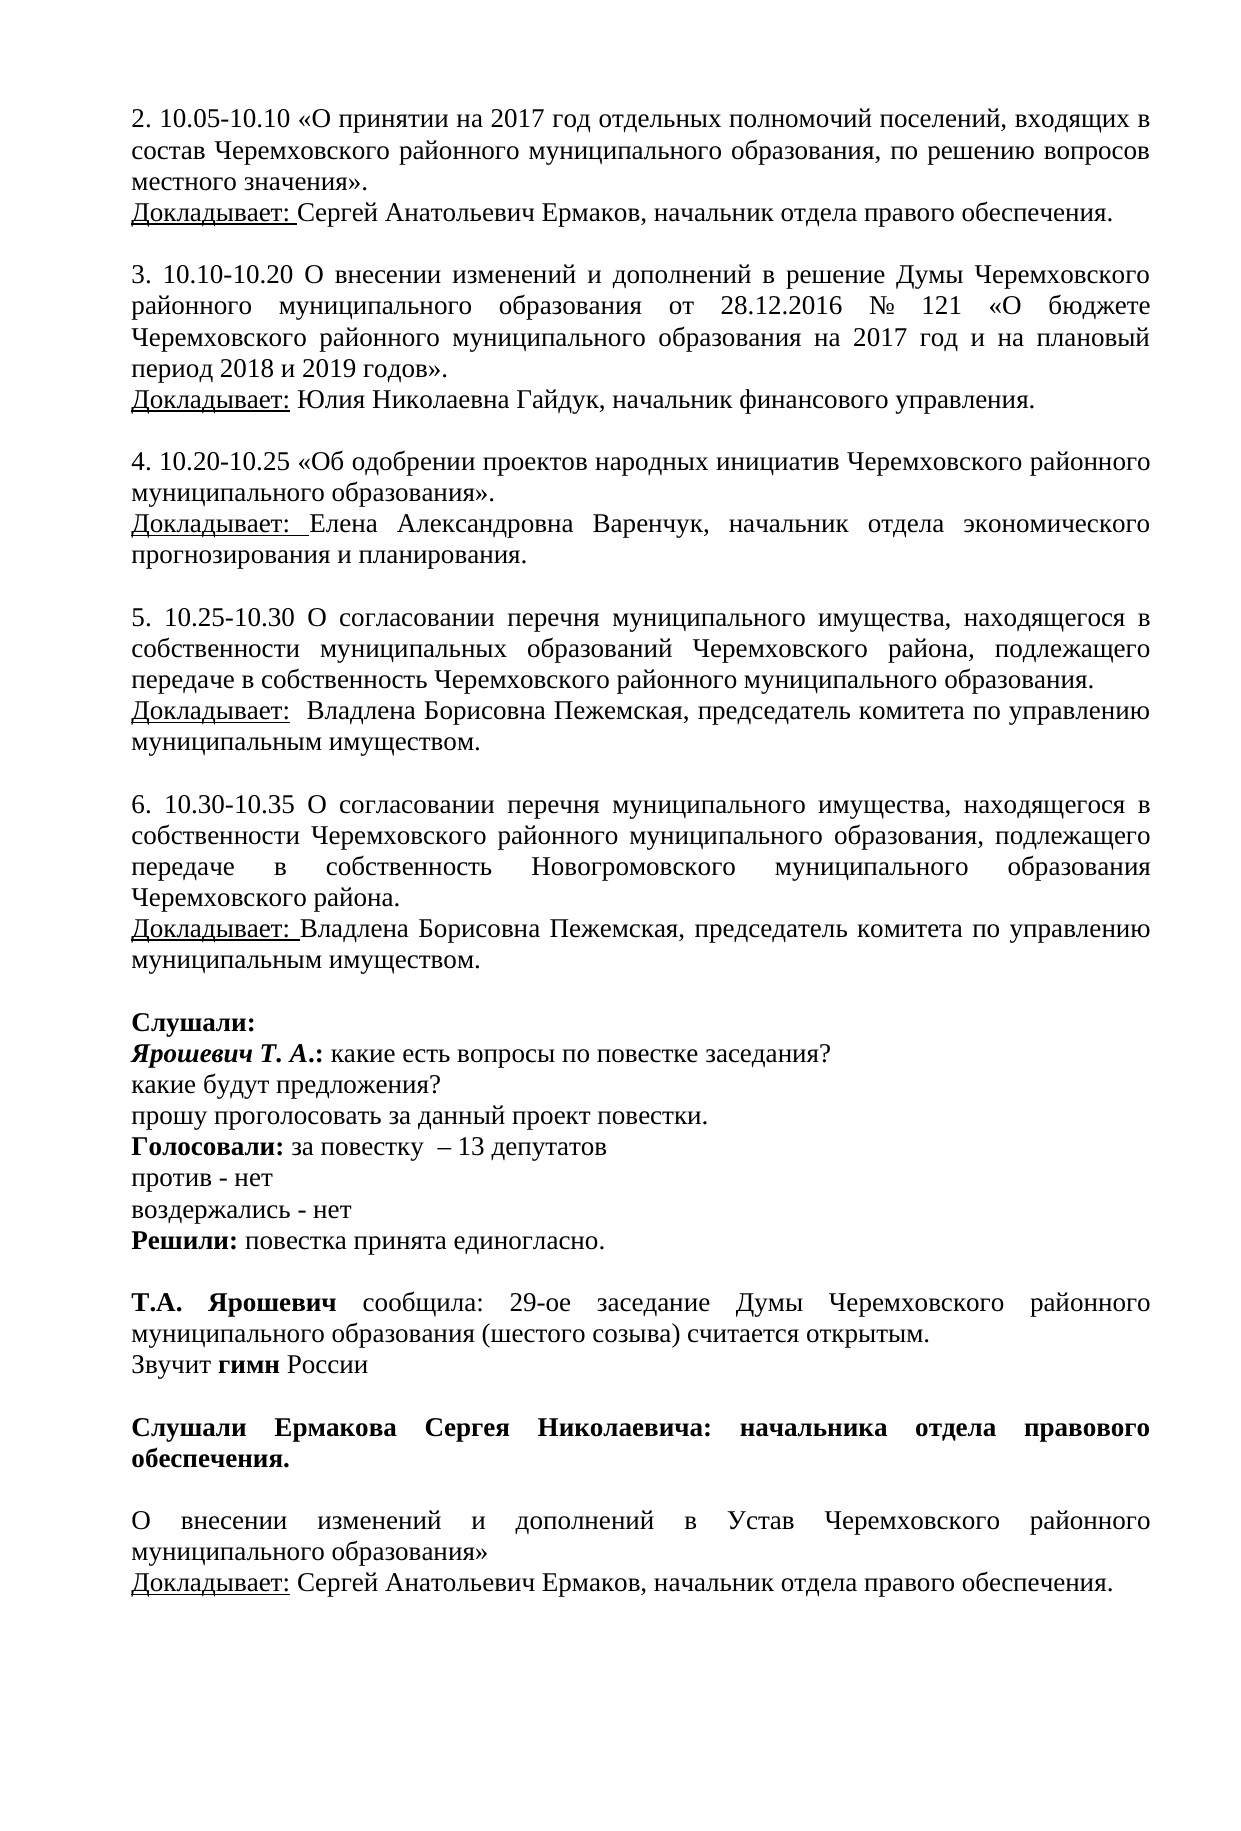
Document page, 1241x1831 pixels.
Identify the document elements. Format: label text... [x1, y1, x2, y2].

text воздержались - нет [131, 1193, 1152, 1224]
text Ярошевич Т. А.: какие есть вопросы по повестке заседания? [131, 1037, 1152, 1068]
text Звучит гимн России [131, 1348, 1152, 1379]
text О внесении изменений и дополнений в Устав Черемховского районного муниципального образования» [131, 1504, 1152, 1566]
text 4. 10.20-10.25 «Об одобрении проектов народных инициатив Черемховского районного муниципального образования». [131, 445, 1152, 507]
text какие будут предложения? [131, 1068, 1152, 1099]
text Докладывает: Елена Александровна Варенчук, начальник отдела экономического прогнозирования и планирования. [131, 507, 1152, 570]
text Решили: повестка принята единогласно. [131, 1224, 1152, 1255]
text Докладывает: Юлия Николаевна Гайдук, начальник финансового управления. [131, 383, 1152, 414]
text Докладывает: Сергей Анатольевич Ермаков, начальник отдела правого обеспечения. [131, 1566, 1152, 1598]
text Слушали Ермакова Сергея Николаевича: начальника отдела правового обеспечения. [131, 1411, 1152, 1473]
text Голосовали: за повестку – 13 депутатов [131, 1130, 1152, 1162]
text Докладывает: Сергей Анатольевич Ермаков, начальник отдела правого обеспечения. [131, 196, 1152, 227]
text 6. 10.30-10.35 О согласовании перечня муниципального имущества, находящегося в собственности Черемховского районного муниципального образования, подлежащего передаче в собственность Новогромовского муниципального образования Черемховского района. [131, 788, 1152, 912]
text 2. 10.05-10.10 «О принятии на 2017 год отдельных полномочий поселений, входящих в состав Черемховского районного муниципального образования, по решению вопросов местного значения». [131, 103, 1152, 196]
text Т.А. Ярошевич сообщила: 29-ое заседание Думы Черемховского районного муниципального образования (шестого созыва) считается открытым. [131, 1286, 1152, 1348]
text 3. 10.10-10.20 О внесении изменений и дополнений в решение Думы Черемховского районного муниципального образования от 28.12.2016 № 121 «О бюджете Черемховского районного муниципального образования на 2017 год и на плановый период 2018 и 2019 годов». [131, 258, 1152, 383]
text 5. 10.25-10.30 О согласовании перечня муниципального имущества, находящегося в собственности муниципальных образований Черемховского района, подлежащего передаче в собственность Черемховского районного муниципального образования. [131, 601, 1152, 694]
text против - нет [131, 1162, 1152, 1193]
text Слушали: [131, 1006, 1152, 1037]
text Докладывает: Владлена Борисовна Пежемская, председатель комитета по управлению муниципальным имуществом. [131, 694, 1152, 757]
text Докладывает: Владлена Борисовна Пежемская, председатель комитета по управлению муниципальным имуществом. [131, 912, 1152, 975]
text прошу проголосовать за данный проект повестки. [131, 1099, 1152, 1130]
